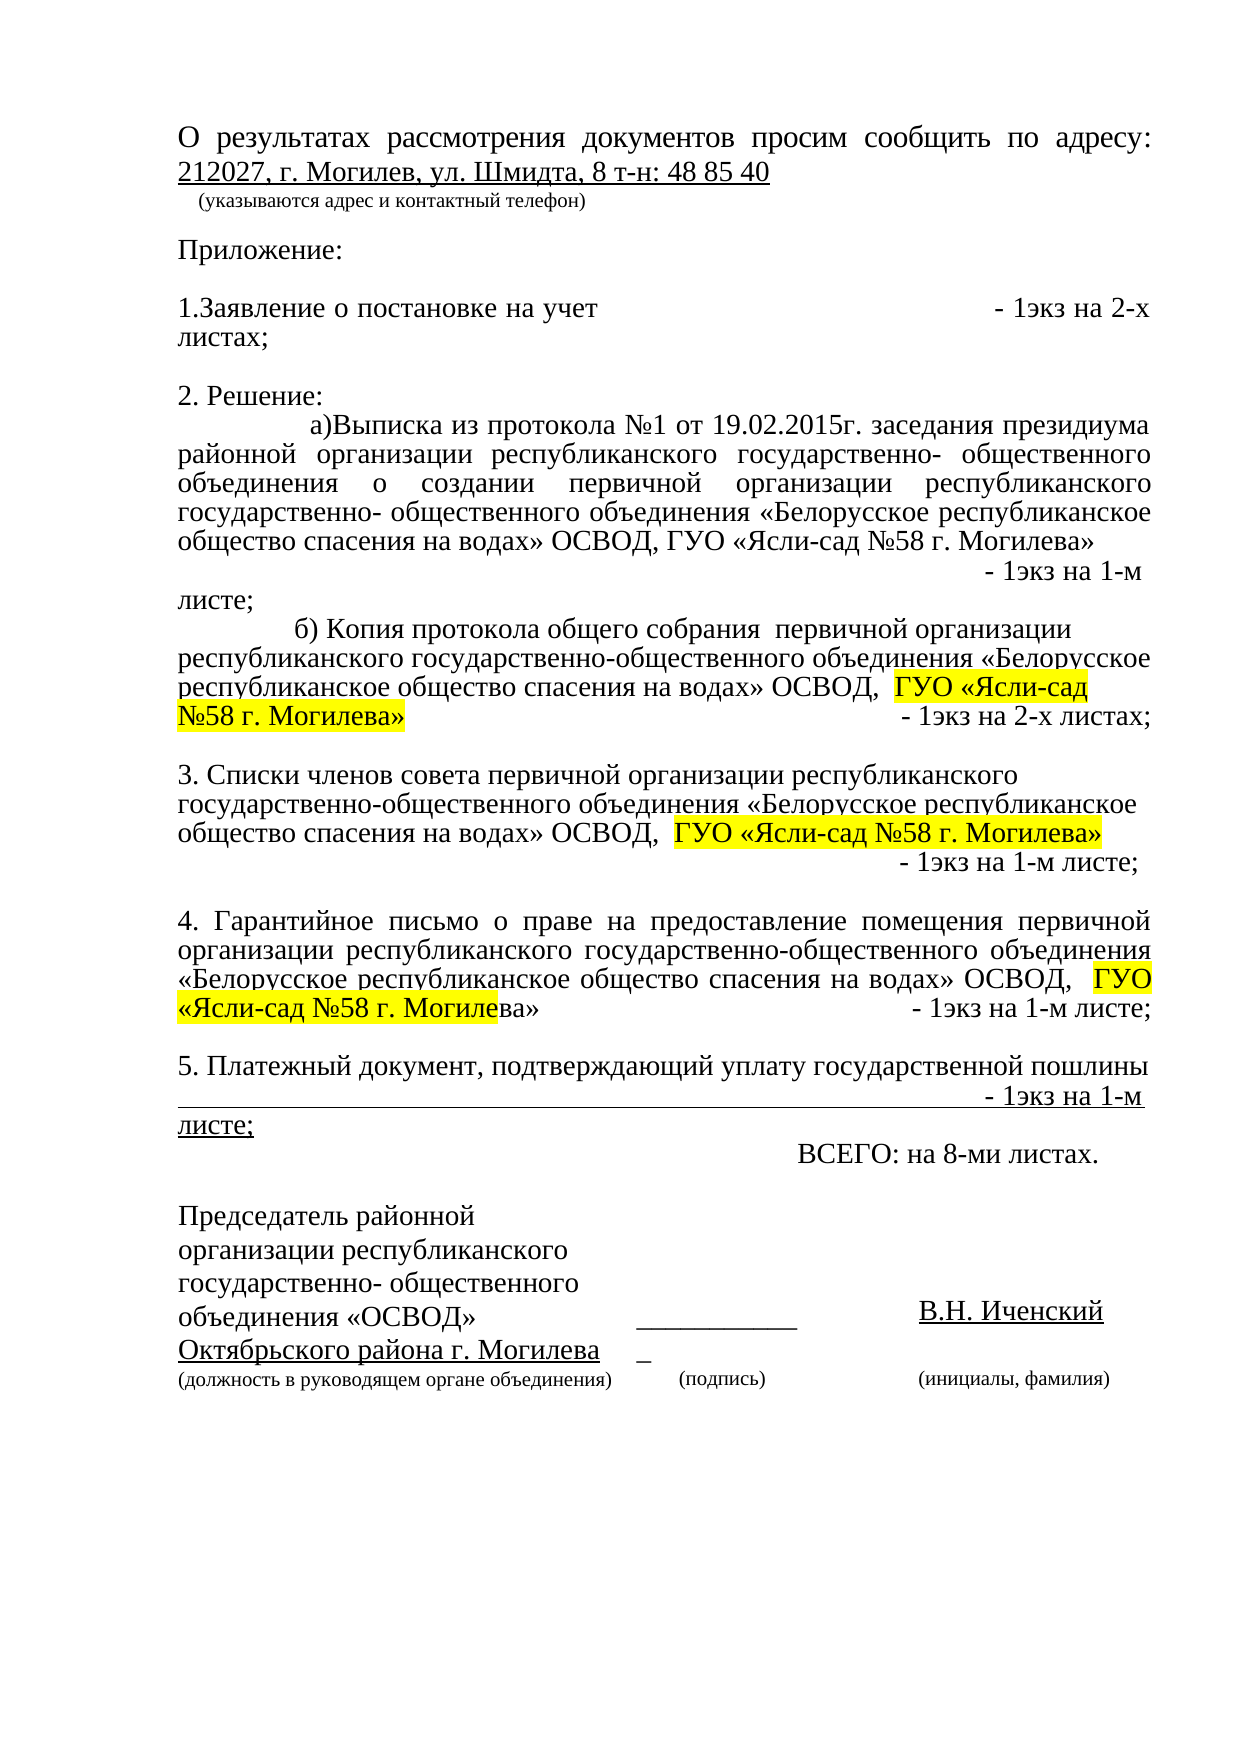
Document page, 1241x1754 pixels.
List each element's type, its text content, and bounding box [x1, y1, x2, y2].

text - 1экз на 1-м листе; [177, 848, 1152, 877]
text 2. Решение: [177, 382, 1152, 411]
text 5. Платежный документ, подтверждающий уплату государственной пошлины [177, 1052, 1152, 1082]
table_header В.Н. Иченский [808, 1198, 1152, 1366]
text 3. Списки членов совета первичной организации республиканского государственно-общественного объединения «Белорусское республиканское общество спасения на водах» ОСВОД, ГУО «Ясли-сад №58 г. Могилева» [177, 761, 1152, 848]
table_header ____________ [636, 1198, 808, 1366]
text б) Копия протокола общего собрания первичной организации республиканского государственно-общественного объединения «Белорусское республиканское общество спасения на водах» ОСВОД, ГУО «Ясли-сад №58 г. Могилева» - 1экз на 2-х листах; [177, 615, 1152, 732]
text ВСЕГО: на 8-ми листах. [177, 1140, 1152, 1169]
text Приложение: [177, 236, 1152, 265]
text 4. Гарантийное письмо о праве на предоставление помещения первичной организации республиканского государственно-общественного объединения «Белорусское республиканское общество спасения на водах» ОСВОД, ГУО «Ясли-сад №58 г. Могилева» - 1экз на 1-м листе; [177, 907, 1152, 1023]
text О результатах рассмотрения документов просим сообщить по адресу: 212027, г. Могилев, ул. Шмидта, 8 т-н: 48 85 40 [177, 118, 1152, 188]
table_cell (подпись) [636, 1366, 808, 1631]
text 1.Заявление о постановке на учет - 1экз на 2-х листах; [177, 294, 1152, 352]
table_cell (инициалы, фамилия) [808, 1366, 1152, 1631]
text - 1экз на 1-м листе; [177, 1082, 1152, 1140]
text а)Выписка из протокола №1 от 19.02.2015г. заседания президиума районной организации республиканского государственно- общественного объединения о создании первичной организации республиканского государственно- общественного объединения «Белорусское республиканское общество спасения на водах» ОСВОД, ГУО «Ясли-сад №58 г. Могилева» [177, 411, 1152, 557]
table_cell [177, 1366, 636, 1631]
text - 1экз на 1-м листе; [177, 557, 1152, 615]
table_header Председатель районной организации республиканского государственно- общественного объединения «ОСВОД» Октябрьского района г. Могилева [177, 1198, 636, 1366]
text (указываются адрес и контактный телефон) [177, 188, 1152, 212]
